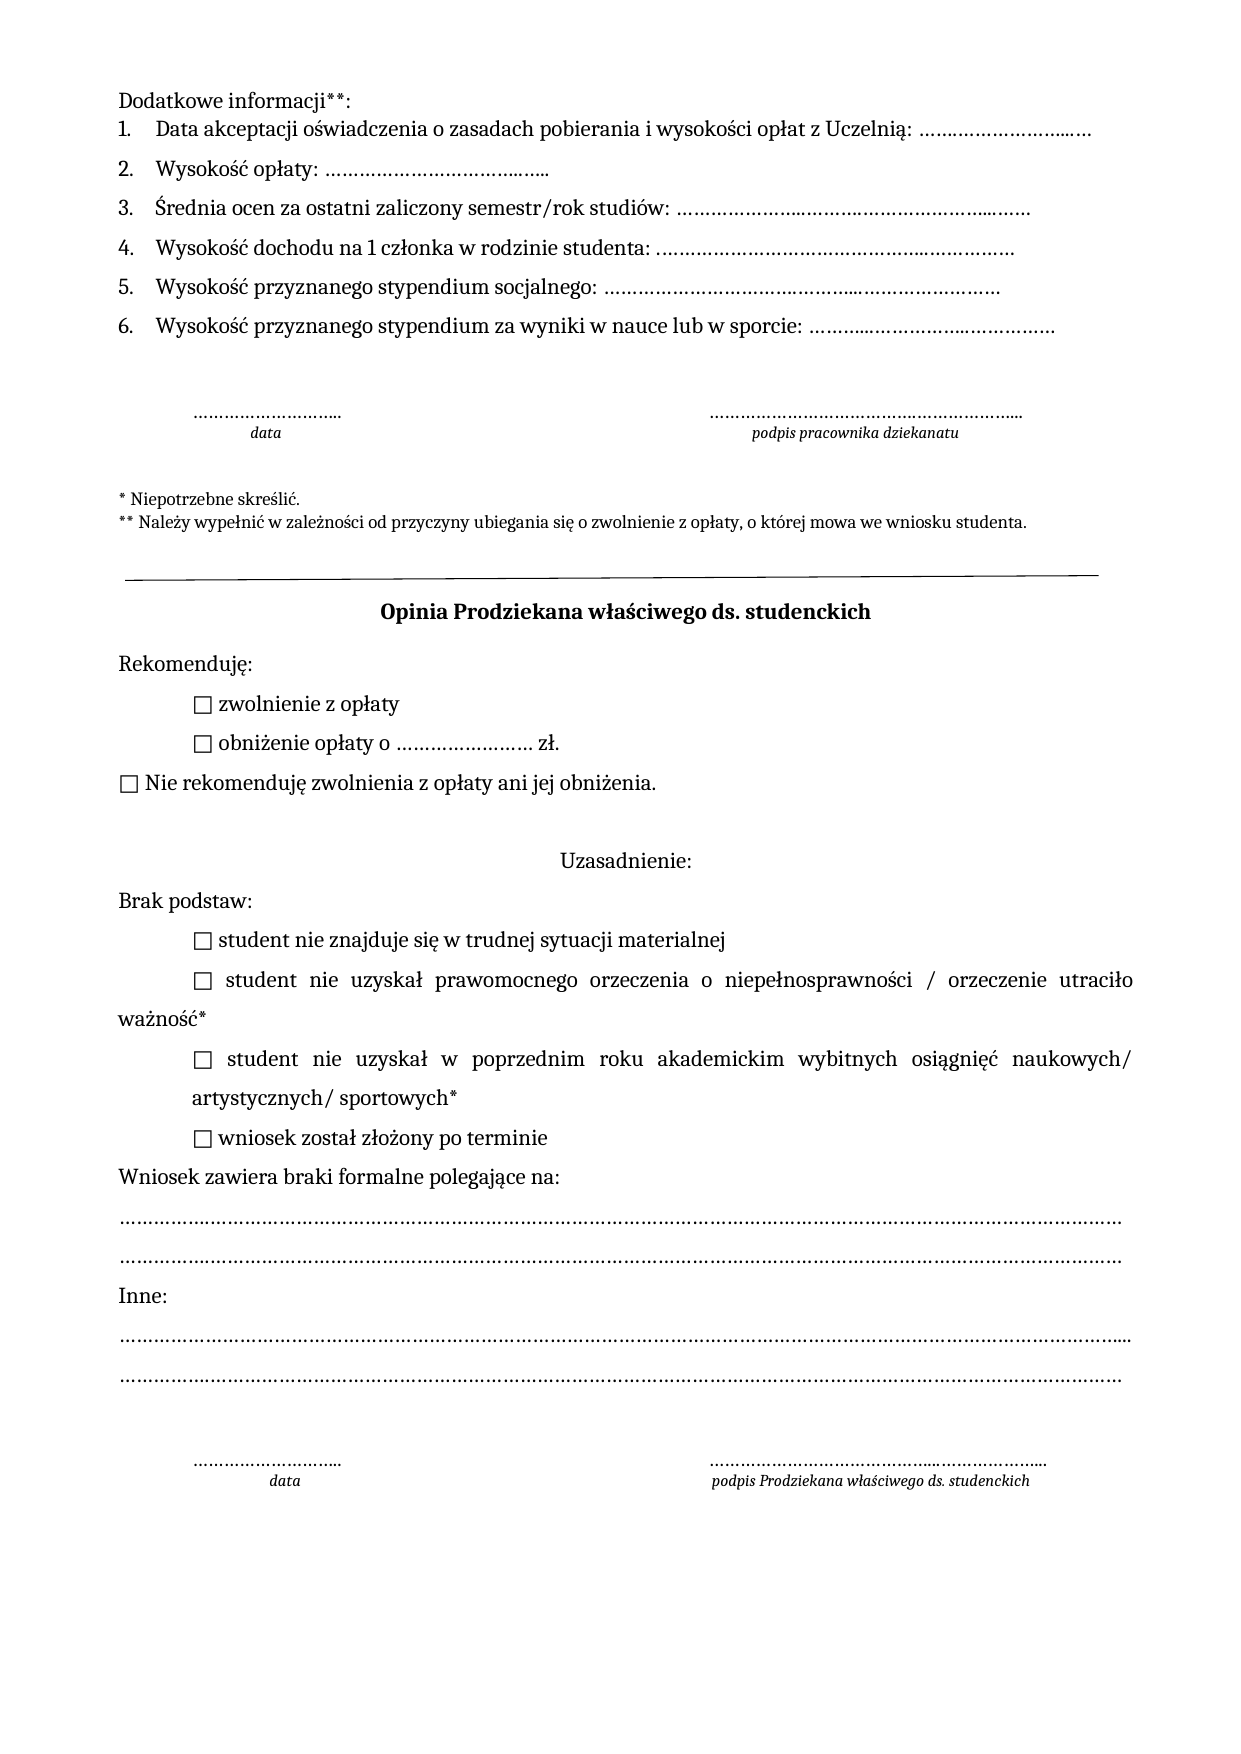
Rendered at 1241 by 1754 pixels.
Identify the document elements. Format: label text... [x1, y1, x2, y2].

text Inne: …………………………………………………………………………………………………………………………………………………………... [118, 1282, 1134, 1348]
list Data akceptacji oświadczenia o zasadach pobierania i wysokości opłat z Uczelnią: …….………………...… [118, 116, 1134, 142]
text □ zwolnienie z opłaty [118, 690, 1134, 717]
text Rekomenduję: [118, 651, 1134, 677]
text data podpis Prodziekana właściwego ds. studenckich [192, 1471, 1134, 1491]
text …………….…………………………………………………………………………………………………………………………………………… [118, 1361, 1134, 1388]
text Uzasadnienie: [118, 848, 1134, 874]
list Wysokość przyznanego stypendium za wyniki w nauce lub w sporcie: ………...……………..…………… [118, 313, 1134, 340]
text □ student nie uzyskał prawomocnego orzeczenia o niepełnosprawności / orzeczenie utraciło ważność* [118, 967, 1134, 1032]
list Wysokość przyznanego stypendium socjalnego: …………………………….………...…………………… [118, 274, 1134, 300]
text □ student nie znajduje się w trudnej sytuacji materialnej [118, 927, 1134, 953]
text …………….…………………………………………………………………………………………………………………………………………… [118, 1203, 1134, 1230]
list Średnia ocen za ostatni zaliczony semestr/rok studiów: …………………..……….…………………...…… [118, 195, 1134, 221]
text Brak podstaw: [118, 888, 1134, 914]
text □ wniosek został złożony po terminie [192, 1124, 1134, 1151]
text Dodatkowe informacji**: [118, 87, 1134, 114]
text □ student nie uzyskał w poprzednim roku akademickim wybitnych osiągnięć naukowych/ artystycznych/ sportowych* [192, 1046, 1134, 1111]
text ……………………….. ………………………………….………………... [118, 399, 1134, 423]
text …………….…………………………………………………………………………………………………………………………………………… [118, 1243, 1134, 1269]
text data podpis pracownika dziekanatu [118, 423, 1134, 442]
list Wysokość opłaty: ……………………………..….. [118, 155, 1134, 182]
text ** Należy wypełnić w zależności od przyczyny ubiegania się o zwolnienie z opłaty, o której mowa we wniosku studenta. [118, 512, 1134, 534]
text Wniosek zawiera braki formalne polegające na: [118, 1164, 1134, 1190]
text □ Nie rekomenduję zwolnienia z opłaty ani jej obniżenia. [118, 769, 1134, 796]
text Opinia Prodziekana właściwego ds. studenckich [118, 599, 1134, 626]
text * Niepotrzebne skreślić. [118, 489, 1134, 510]
list Wysokość dochodu na 1 członka w rodzinie studenta: .………………………………………..…………… [118, 234, 1134, 261]
text ……………………….. ……………………………………...………………... [118, 1447, 1134, 1471]
text □ obniżenie opłaty o …………………… zł. [118, 730, 1134, 756]
